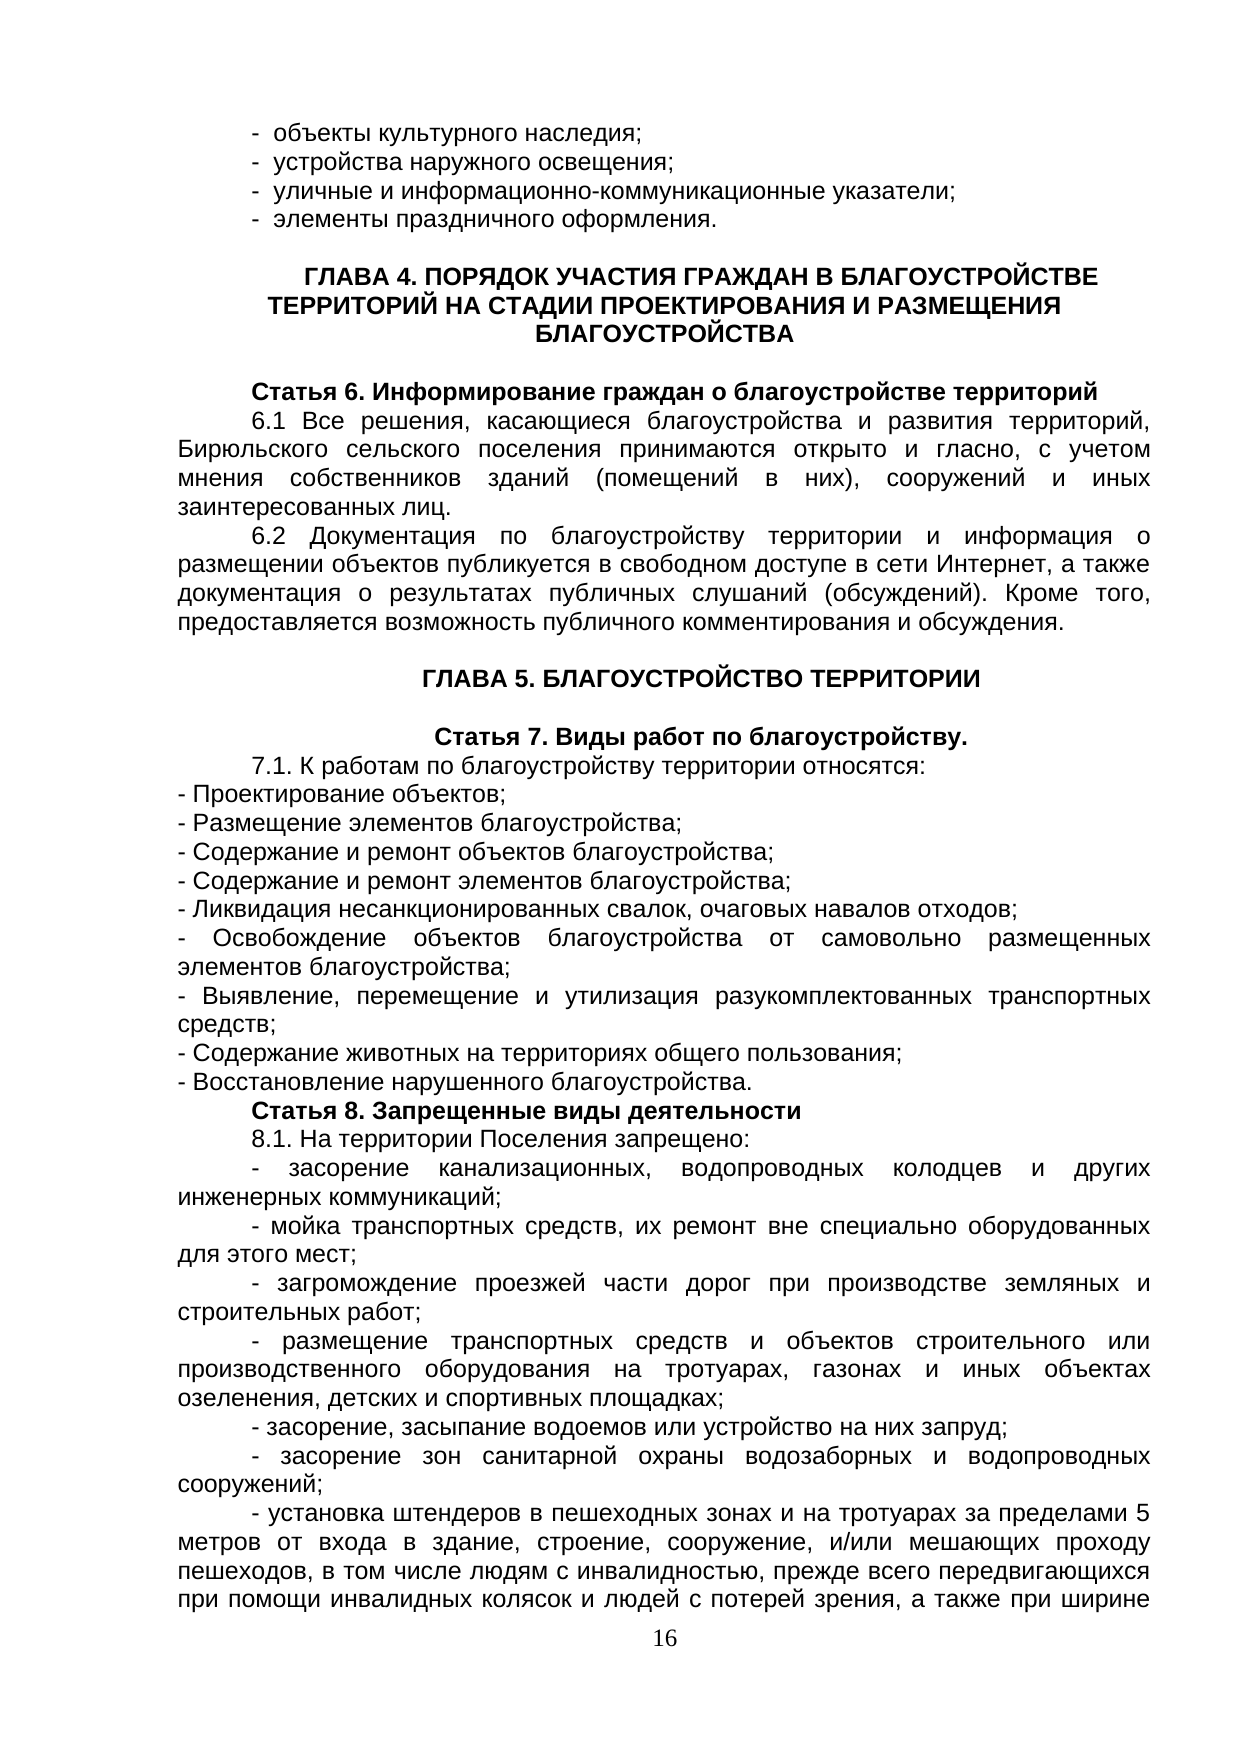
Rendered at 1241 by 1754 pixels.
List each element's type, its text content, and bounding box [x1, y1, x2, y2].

text - Содержание и ремонт элементов благоустройства; [177, 866, 1152, 894]
text - засорение канализационных, водопроводных колодцев и других инженерных коммуникаций; [177, 1153, 1152, 1211]
text - Восстановление нарушенного благоустройства. [177, 1067, 1152, 1096]
text Статья 7. Виды работ по благоустройству. [177, 722, 1152, 751]
text - засорение зон санитарной охраны водозаборных и водопроводных сооружений; [177, 1441, 1152, 1498]
text - Содержание животных на территориях общего пользования; [177, 1038, 1152, 1067]
text ГЛАВА 4. ПОРЯДОК УЧАСТИЯ ГРАЖДАН В БЛАГОУСТРОЙСТВЕ ТЕРРИТОРИЙ НА СТАДИИ ПРОЕКТИРОВАНИЯ И РАЗМЕЩЕНИЯ БЛАГОУСТРОЙСТВА [177, 262, 1152, 348]
text ГЛАВА 5. БЛАГОУСТРОЙСТВО ТЕРРИТОРИИ [177, 664, 1152, 693]
text - загромождение проезжей части дорог при производстве земляных и строительных работ; [177, 1268, 1152, 1326]
text - Освобождение объектов благоустройства от самовольно размещенных элементов благоустройства; [177, 923, 1152, 981]
text 6.1 Все решения, касающиеся благоустройства и развития территорий, Бирюльского сельского поселения принимаются открыто и гласно, с учетом мнения собственников зданий (помещений в них), сооружений и иных заинтересованных лиц. [177, 406, 1152, 521]
text - Размещение элементов благоустройства; [177, 808, 1152, 837]
text - засорение, засыпание водоемов или устройство на них запруд; [177, 1412, 1152, 1441]
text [177, 1498, 1152, 1613]
text - уличные и информационно-коммуникационные указатели; [177, 176, 1152, 204]
text - Ликвидация несанкционированных свалок, очаговых навалов отходов; [177, 894, 1152, 923]
text - размещение транспортных средств и объектов строительного или производственного оборудования на тротуарах, газонах и иных объектах озеленения, детских и спортивных площадках; [177, 1326, 1152, 1412]
text Статья 6. Информирование граждан о благоустройстве территорий [177, 377, 1152, 406]
text - мойка транспортных средств, их ремонт вне специально оборудованных для этого мест; [177, 1211, 1152, 1268]
text - Содержание и ремонт объектов благоустройства; [177, 837, 1152, 866]
text - объекты культурного наследия; [177, 118, 1152, 147]
text Статья 8. Запрещенные виды деятельности [177, 1096, 1152, 1124]
text 7.1. К работам по благоустройству территории относятся: [177, 751, 1152, 779]
text 8.1. На территории Поселения запрещено: [177, 1124, 1152, 1153]
text - элементы праздничного оформления. [177, 204, 1152, 233]
text - устройства наружного освещения; [177, 147, 1152, 176]
text 6.2 Документация по благоустройству территории и информация о размещении объектов публикуется в свободном доступе в сети Интернет, а также документация о результатах публичных слушаний (обсуждений). Кроме того, предоставляется возможность публичного комментирования и обсуждения. [177, 521, 1152, 636]
text - Выявление, перемещение и утилизация разукомплектованных транспортных средств; [177, 981, 1152, 1038]
text - Проектирование объектов; [177, 779, 1152, 808]
